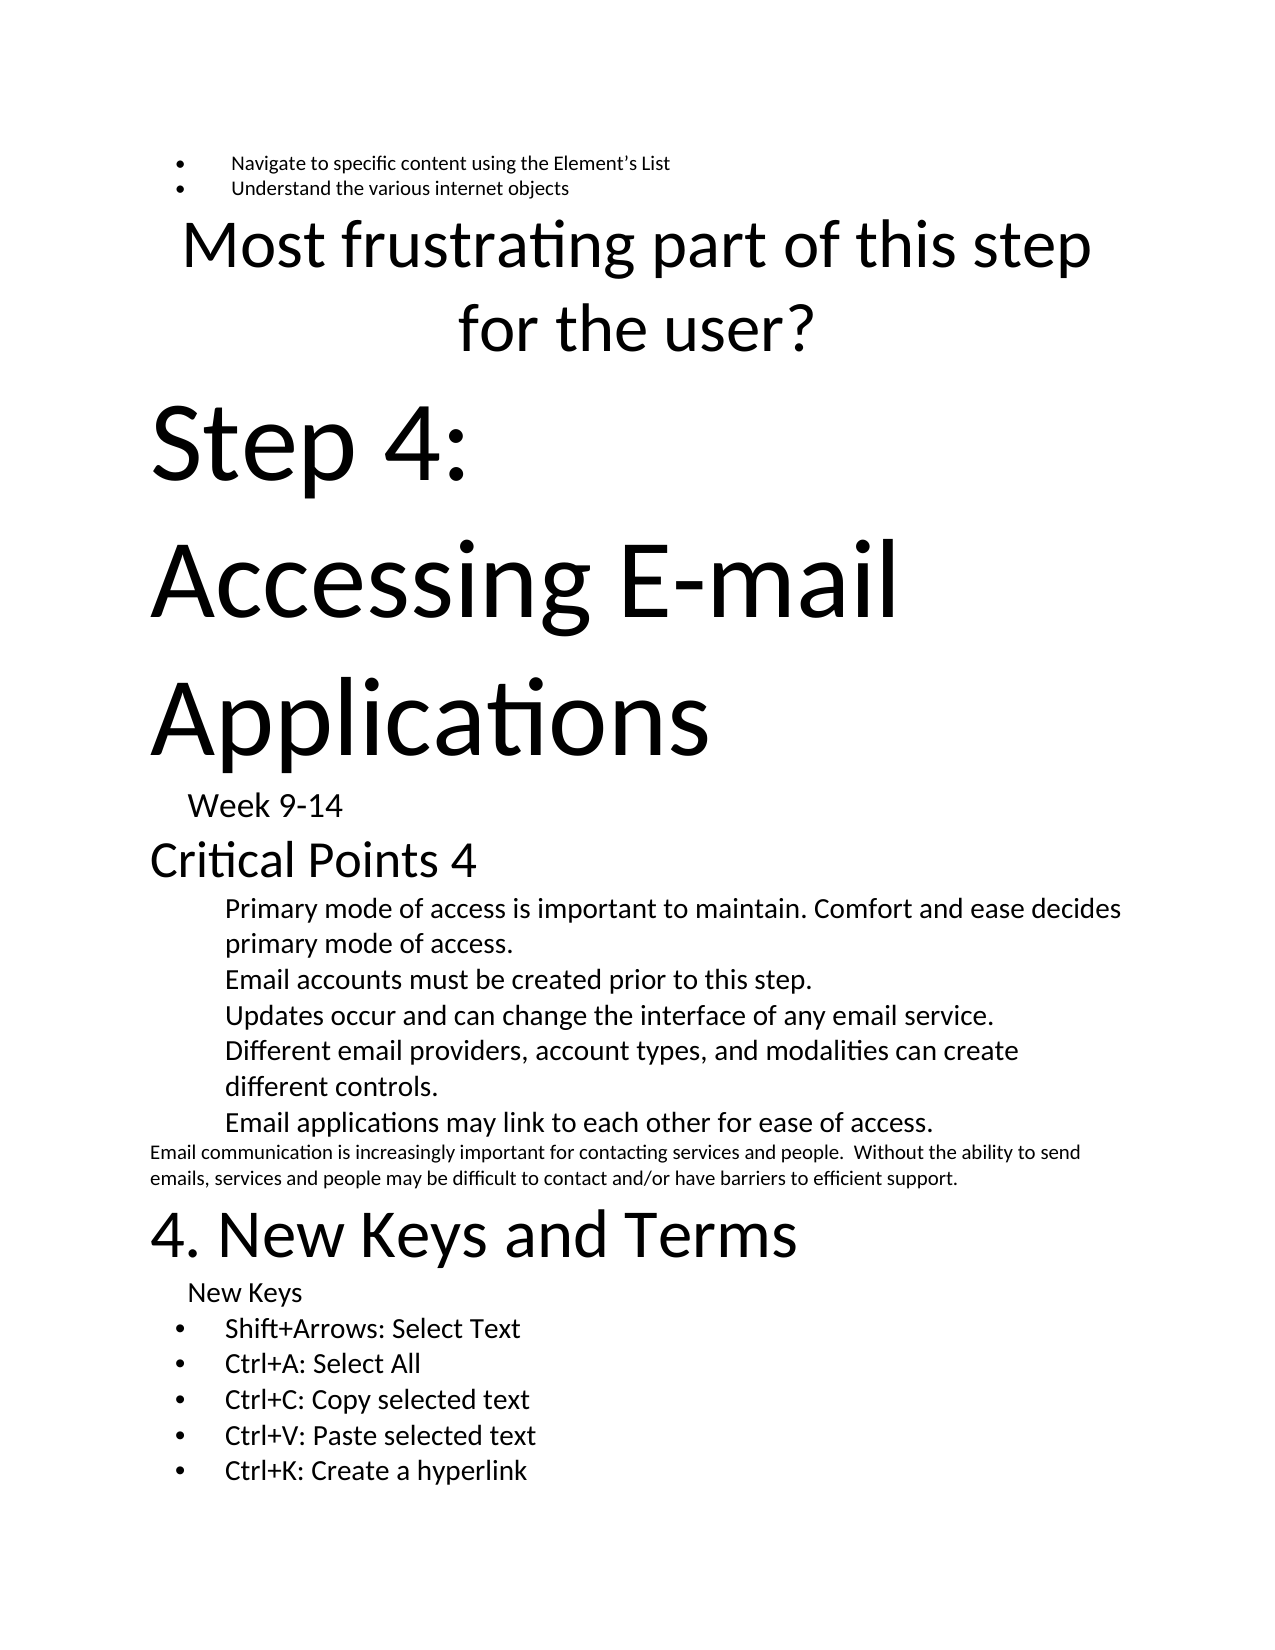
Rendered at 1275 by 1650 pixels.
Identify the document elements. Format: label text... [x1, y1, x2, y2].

subtitle Ctrl+K: Create a hyperlink [175, 1452, 1125, 1488]
subtitle Updates occur and can change the interface of any email service. [175, 997, 1125, 1032]
subtitle Primary mode of access is important to maintain. Comfort and ease decides primary mode of access. [175, 890, 1125, 961]
subtitle New Keys [187, 1274, 1125, 1310]
subtitle Email communication is increasingly important for contacting services and people. Without the ability to send emails, services and people may be difficult to contact and/or have barriers to efficient support. [150, 1139, 1125, 1190]
subtitle Different email providers, account types, and modalities can create different controls. [175, 1032, 1125, 1104]
subtitle Step 4: Accessing E-mail Applications [150, 369, 1125, 783]
subtitle Ctrl+V: Paste selected text [175, 1417, 1125, 1452]
subtitle Critical Points 4 [150, 826, 1125, 890]
subtitle Email accounts must be created prior to this step. [175, 961, 1125, 997]
subtitle Ctrl+A: Select All [175, 1345, 1125, 1381]
subtitle Understand the various internet objects [175, 175, 1125, 201]
subtitle Most frustrating part of this step for the user? [150, 201, 1125, 369]
subtitle Email applications may link to each other for ease of access. [175, 1104, 1125, 1139]
subtitle Week 9-14 [187, 783, 1125, 826]
subtitle 4. New Keys and Terms [150, 1190, 1125, 1274]
subtitle Navigate to specific content using the Element’s List [175, 150, 1125, 175]
subtitle Shift+Arrows: Select Text [175, 1310, 1125, 1345]
subtitle Ctrl+C: Copy selected text [175, 1381, 1125, 1417]
